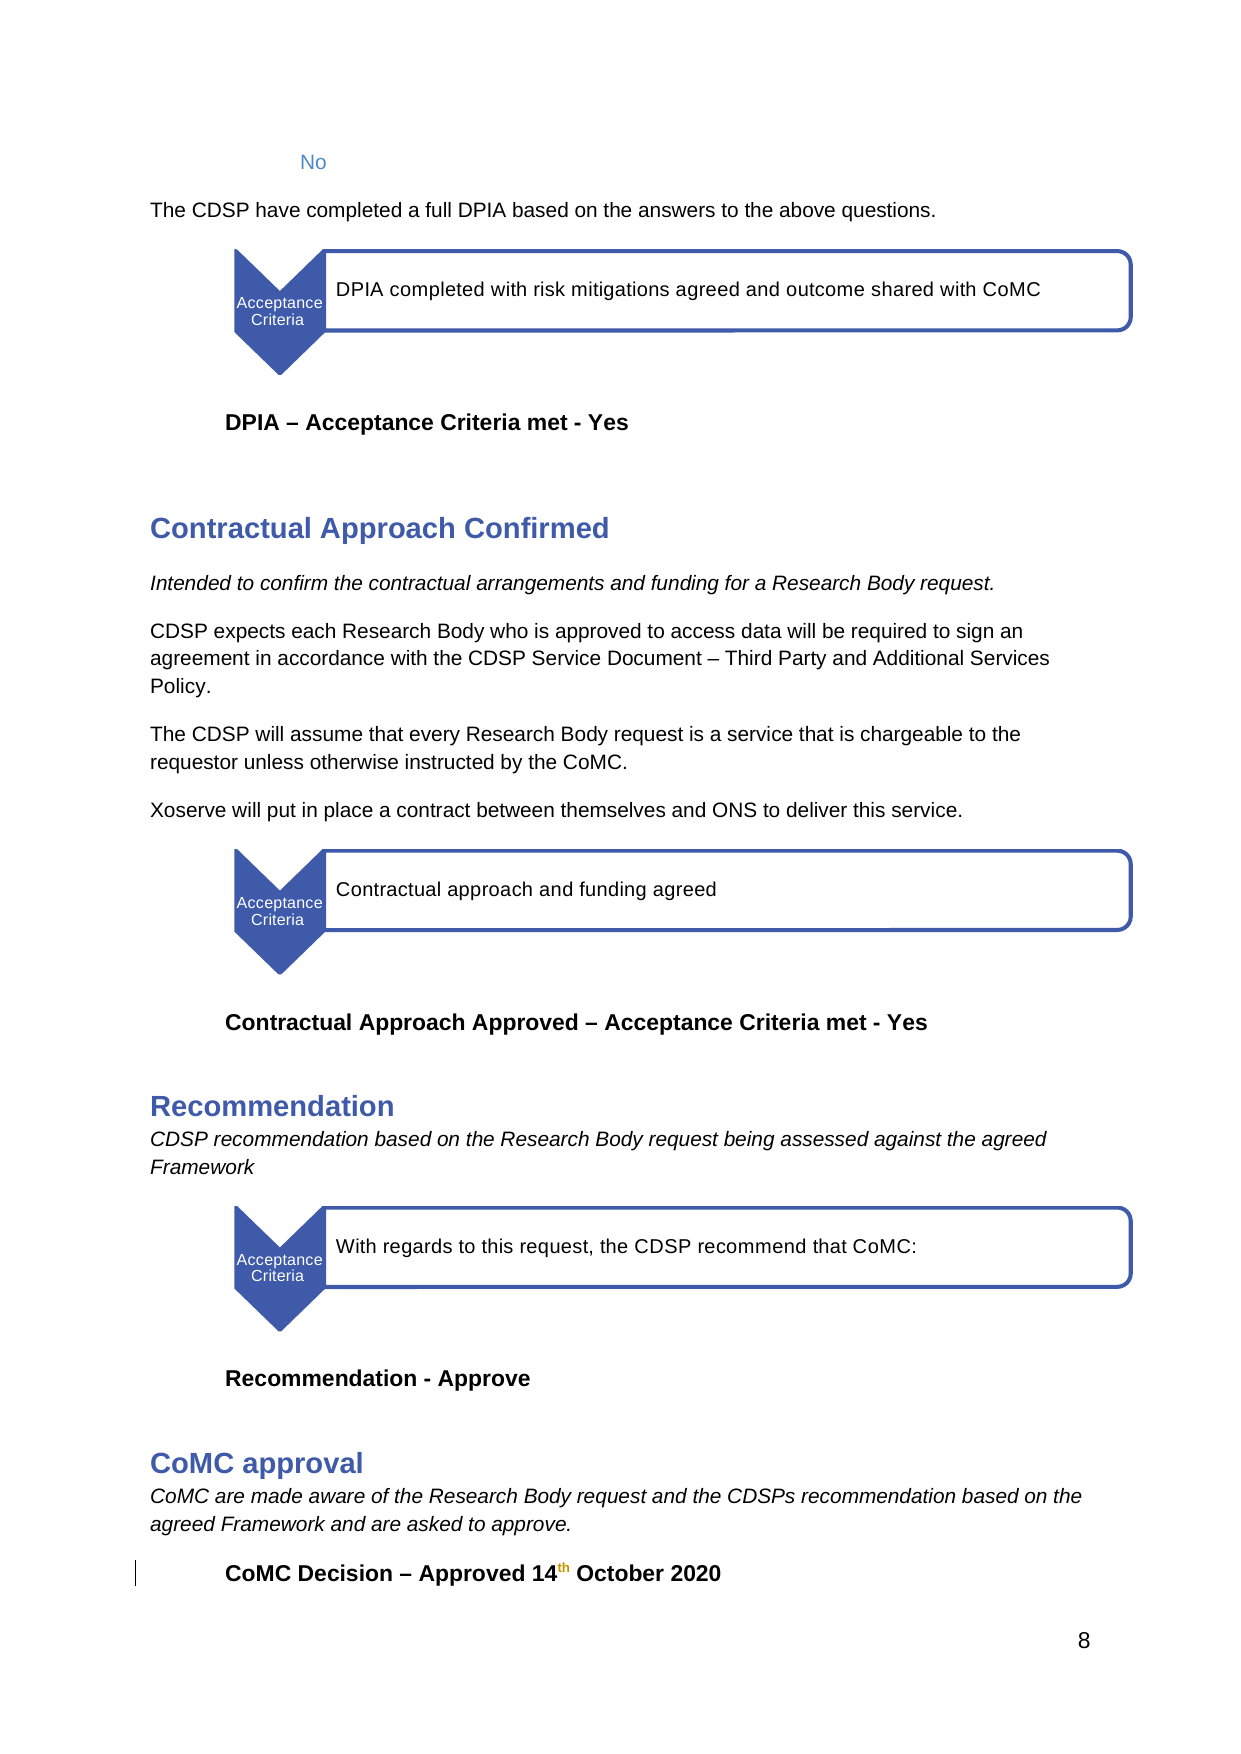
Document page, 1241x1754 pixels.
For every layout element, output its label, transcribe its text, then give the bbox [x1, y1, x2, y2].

text Xoserve will put in place a contract between themselves and ONS to deliver this service. [150, 798, 1090, 822]
text The CDSP will assume that every Research Body request is a service that is chargeable to the requestor unless otherwise instructed by the CoMC. [150, 722, 1090, 773]
list No [300, 150, 1090, 174]
subtitle Recommendation [150, 1089, 1090, 1122]
text Recommendation - Approve [225, 1365, 1090, 1392]
text Contractual Approach Approved – Acceptance Criteria met - Yes [225, 1008, 1090, 1035]
text Contractual Approach Confirmed [150, 511, 1090, 544]
text CoMC are made aware of the Research Body request and the CDSPs recommendation based on the agreed Framework and are asked to approve. [150, 1484, 1090, 1536]
subtitle CoMC approval [150, 1446, 1090, 1479]
text Intended to confirm the contractual arrangements and funding for a Research Body request. [150, 570, 1090, 594]
text DPIA – Acceptance Criteria met - Yes [225, 409, 1090, 435]
text CDSP recommendation based on the Research Body request being assessed against the agreed Framework [150, 1127, 1090, 1179]
text CDSP expects each Research Body who is approved to access data will be required to sign an agreement in accordance with the CDSP Service Document – Third Party and Additional Services Policy. [150, 619, 1090, 698]
text The CDSP have completed a full DPIA based on the answers to the above questions. [150, 198, 1090, 222]
text CoMC Decision – Approved 14th October 2020 [225, 1560, 1090, 1586]
